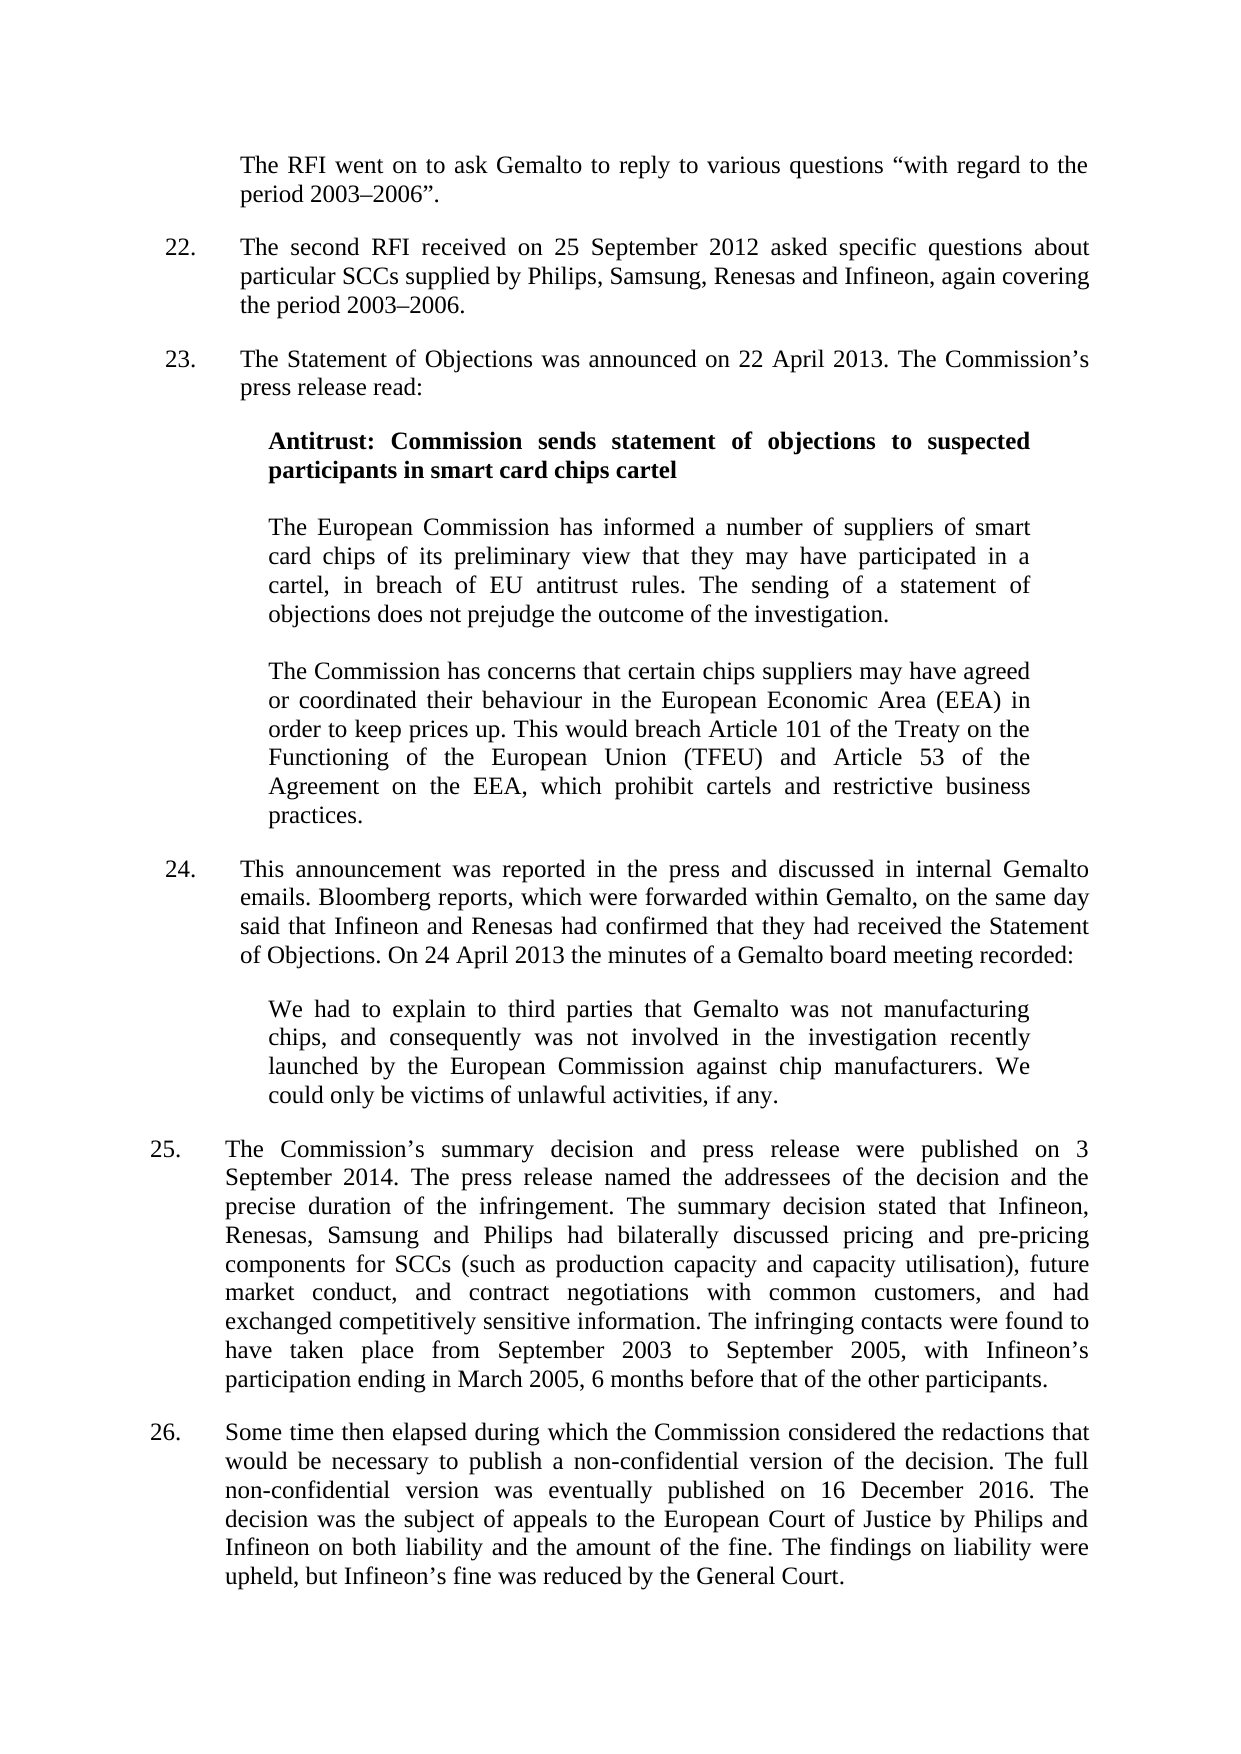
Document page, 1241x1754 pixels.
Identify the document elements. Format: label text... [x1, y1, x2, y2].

text The Commission has concerns that certain chips suppliers may have agreed or coordinated their behaviour in the European Economic Area (EEA) in order to keep prices up. This would breach Article 101 of the Treaty on the Functioning of the European Union (TFEU) and Article 53 of the Agreement on the EEA, which prohibit cartels and restrictive business practices. [268, 656, 1031, 829]
text Antitrust: Commission sends statement of objections to suspected participants in smart card chips cartel [268, 426, 1031, 484]
text The European Commission has informed a number of suppliers of smart card chips of its preliminary view that they may have participated in a cartel, in breach of EU antitrust rules. The sending of a statement of objections does not prejudge the outcome of the investigation. [268, 512, 1031, 627]
text The Commission’s summary decision and press release were published on 3 September 2014. The press release named the addressees of the decision and the precise duration of the infringement. The summary decision stated that Infineon, Renesas, Samsung and Philips had bilaterally discussed pricing and pre-pricing components for SCCs (such as production capacity and capacity utilisation), future market conduct, and contract negotiations with common customers, and had exchanged competitively sensitive information. The infringing contacts were found to have taken place from September 2003 to September 2005, with Infineon’s participation ending in March 2005, 6 months before that of the other participants. [150, 1134, 1090, 1392]
text The second RFI received on 25 September 2012 asked specific questions about particular SCCs supplied by Philips, Samsung, Renesas and Infineon, again covering the period 2003–2006. [165, 232, 1090, 319]
text The Statement of Objections was announced on 22 April 2013. The Commission’s press release read: [165, 344, 1090, 401]
text Some time then elapsed during which the Commission considered the redactions that would be necessary to publish a non-confidential version of the decision. The full non-confidential version was eventually published on 16 December 2016. The decision was the subject of appeals to the European Court of Justice by Philips and Infineon on both liability and the amount of the fine. The findings on liability were upheld, but Infineon’s fine was reduced by the General Court. [150, 1417, 1090, 1590]
text We had to explain to third parties that Gemalto was not manufacturing chips, and consequently was not involved in the investigation recently launched by the European Commission against chip manufacturers. We could only be victims of unlawful activities, if any. [268, 994, 1031, 1109]
list The RFI went on to ask Gemalto to reply to various questions “with regard to the period 2003–2006”. [240, 150, 1090, 207]
text This announcement was reported in the press and discussed in internal Gemalto emails. Bloomberg reports, which were forwarded within Gemalto, on the same day said that Infineon and Renesas had confirmed that they had received the Statement of Objections. On 24 April 2013 the minutes of a Gemalto board meeting recorded: [165, 854, 1090, 969]
